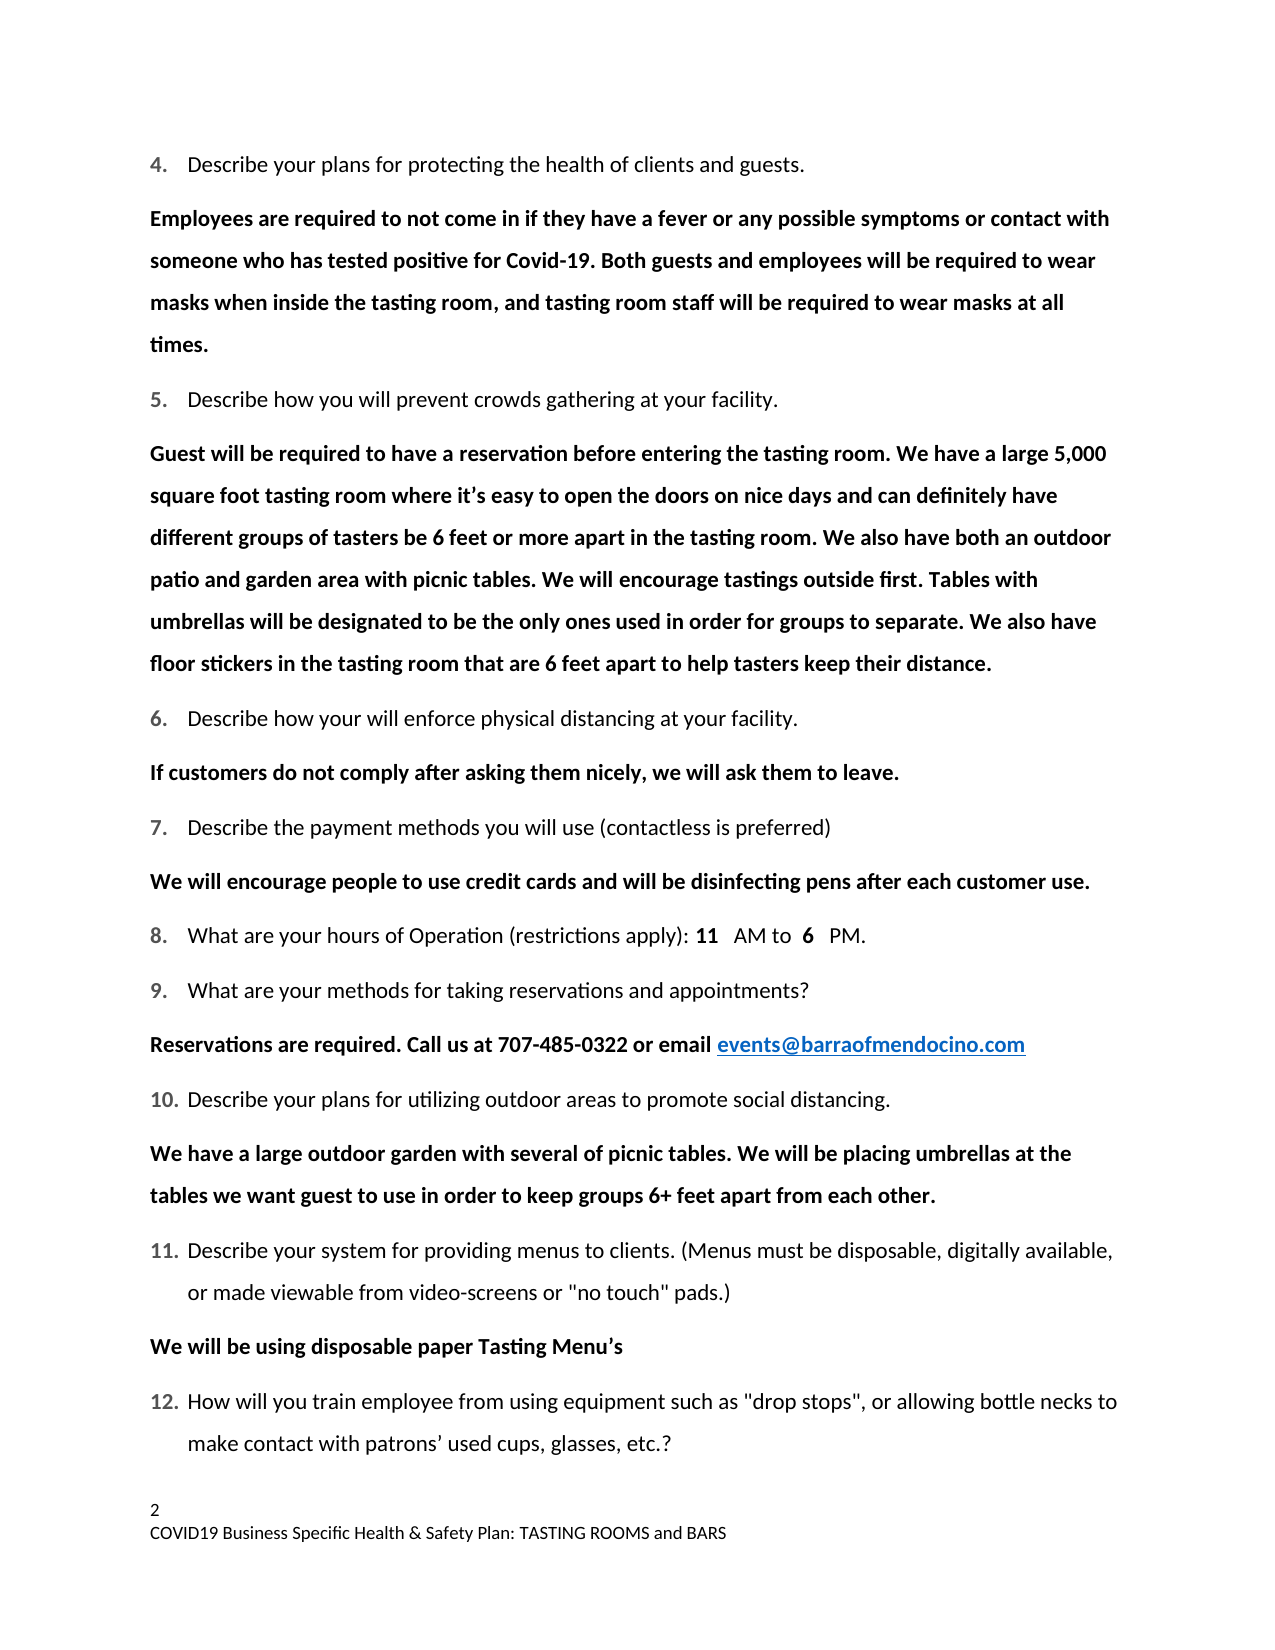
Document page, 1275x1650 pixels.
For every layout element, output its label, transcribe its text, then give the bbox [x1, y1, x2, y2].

text We will be using disposable paper Tasting Menu’s [150, 1332, 1125, 1361]
text Reservations are required. Call us at 707-485-0322 or email events@barraofmendocino.com [150, 1031, 1125, 1059]
text Employees are required to not come in if they have a fever or any possible symptoms or contact with someone who has tested positive for Covid-19. Both guests and employees will be required to wear masks when inside the tasting room, and tasting room staff will be required to wear masks at all times. [150, 204, 1125, 358]
list Describe how your will enforce physical distancing at your facility. [150, 704, 1125, 732]
list What are your methods for taking reservations and appointments? [150, 976, 1125, 1004]
text We will encourage people to use credit cards and will be disinfecting pens after each customer use. [150, 867, 1125, 895]
list What are your hours of Operation (restrictions apply): 11 AM to 6 PM. [150, 922, 1125, 950]
list How will you train employee from using equipment such as "drop stops", or allowing bottle necks to make contact with patrons’ used cups, glasses, etc.? [150, 1387, 1125, 1457]
list Describe your system for providing menus to clients. (Menus must be disposable, digitally available, or made viewable from video-screens or "no touch" pads.) [150, 1236, 1125, 1306]
text We have a large outdoor garden with several of picnic tables. We will be placing umbrellas at the tables we want guest to use in order to keep groups 6+ feet apart from each other. [150, 1139, 1125, 1209]
text Guest will be required to have a reservation before entering the tasting room. We have a large 5,000 square foot tasting room where it’s easy to open the doors on nice days and can definitely have different groups of tasters be 6 feet or more apart in the tasting room. We also have both an outdoor patio and garden area with picnic tables. We will encourage tastings outside first. Tables with umbrellas will be designated to be the only ones used in order for groups to separate. We also have floor stickers in the tasting room that are 6 feet apart to help tasters keep their distance. [150, 439, 1125, 677]
list Describe your plans for utilizing outdoor areas to promote social distancing. [150, 1085, 1125, 1113]
list Describe how you will prevent crowds gathering at your facility. [150, 385, 1125, 413]
list Describe the payment methods you will use (contactless is preferred) [150, 813, 1125, 841]
list Describe your plans for protecting the health of clients and guests. [150, 150, 1125, 178]
text If customers do not comply after asking them nicely, we will ask them to leave. [150, 758, 1125, 786]
